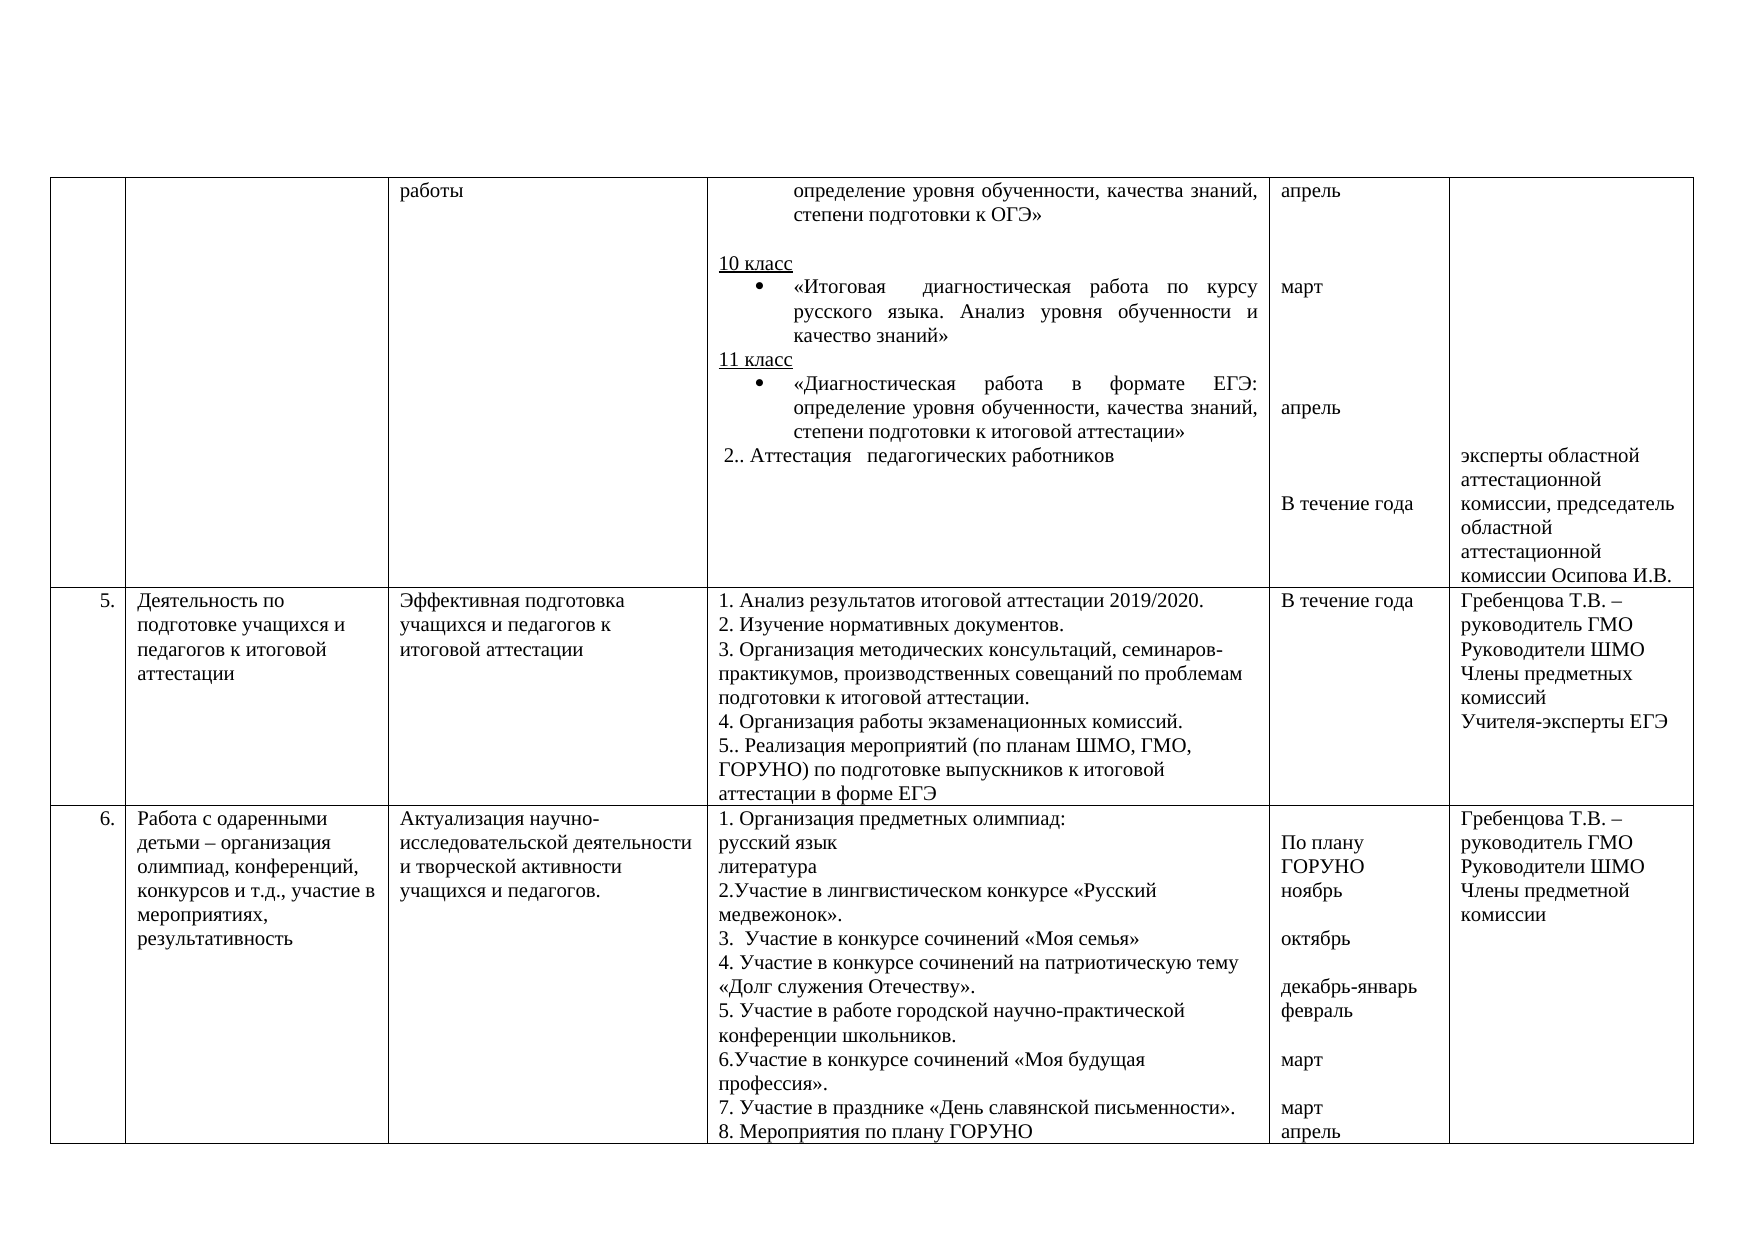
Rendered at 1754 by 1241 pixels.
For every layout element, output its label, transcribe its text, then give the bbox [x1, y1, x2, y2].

table_cell [51, 806, 125, 1143]
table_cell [1270, 806, 1449, 1143]
table_cell [51, 178, 125, 587]
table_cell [126, 806, 388, 1143]
table_cell Гребенцова Т.В. – руководитель ГМО Руководители ШМО Члены предметных комиссий Учителя-эксперты ЕГЭ [1450, 588, 1693, 805]
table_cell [389, 806, 707, 1143]
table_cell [708, 178, 1269, 587]
table_cell Эффективная подготовка учащихся и педагогов к итоговой аттестации [389, 588, 707, 805]
table_cell В течение года [1270, 588, 1449, 805]
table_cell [389, 178, 707, 587]
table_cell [708, 806, 1269, 1143]
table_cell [1270, 178, 1449, 587]
table_cell Деятельность по подготовке учащихся и педагогов к итоговой аттестации [126, 588, 388, 805]
table_cell 1. Анализ результатов итоговой аттестации 2019/2020. 2. Изучение нормативных документов. 3. Организация методических консультаций, семинаров-практикумов, производственных совещаний по проблемам подготовки к итоговой аттестации. 4. Организация работы экзаменационных комиссий. 5.. Реализация мероприятий (по планам ШМО, ГМО, ГОРУНО) по подготовке выпускников к итоговой аттестации в форме ЕГЭ [708, 588, 1269, 805]
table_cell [1450, 178, 1693, 587]
table_cell [51, 588, 125, 805]
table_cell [126, 178, 388, 587]
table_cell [1450, 806, 1693, 1143]
